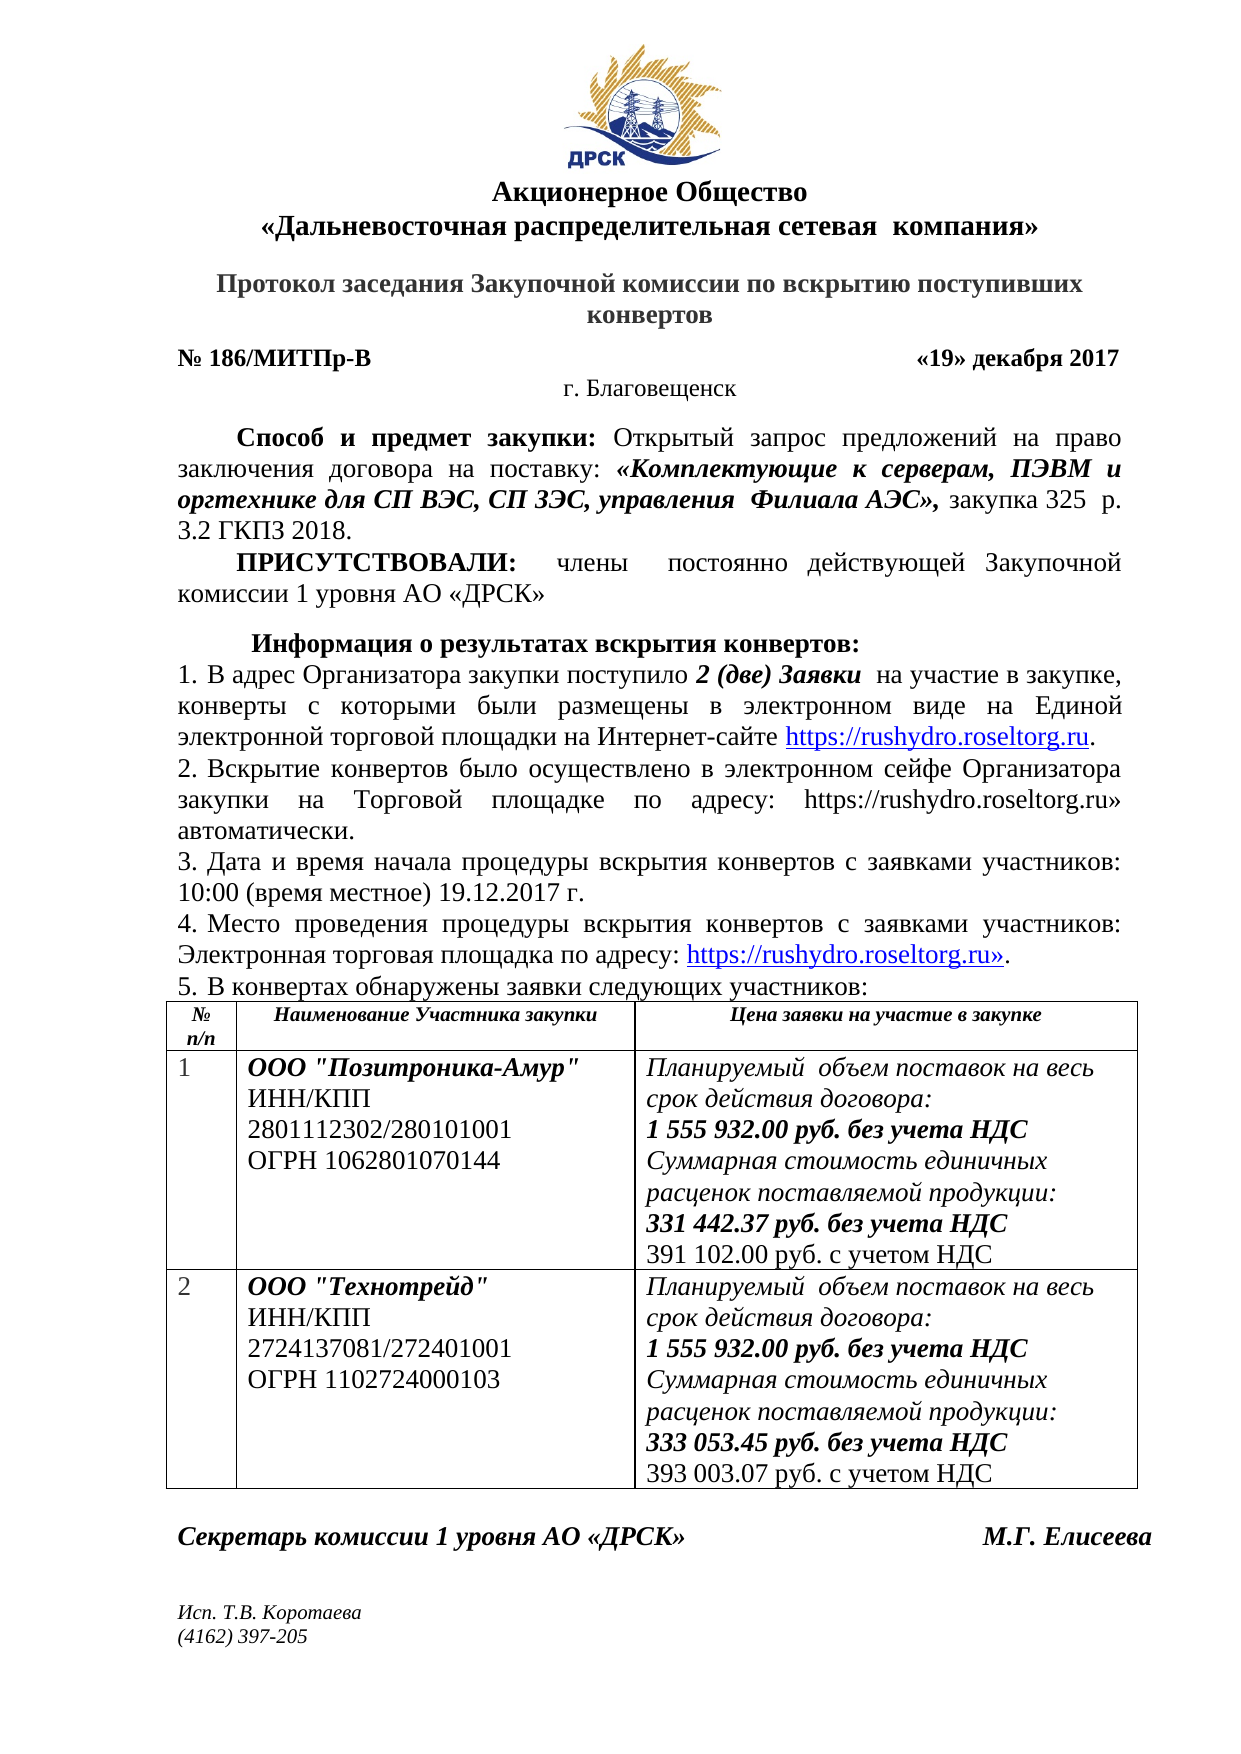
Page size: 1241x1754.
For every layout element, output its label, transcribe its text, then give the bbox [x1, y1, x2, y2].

list В адрес Организатора закупки поступило 2 (две) Заявки на участие в закупке, конверты с которыми были размещены в электронном виде на Единой электронной торговой площадки на Интернет-сайте https://rushydro.roseltorg.ru. [177, 658, 1122, 752]
table_header Наименование Участника закупки [237, 1002, 634, 1050]
table_header Цена заявки на участие в закупке [636, 1002, 1137, 1050]
table_header № 186/МИТПр-В [176, 341, 648, 373]
text (4162) 397-205 [177, 1624, 1122, 1648]
text Информация о результатах вскрытия конвертов: [177, 627, 1122, 658]
picture [562, 44, 722, 174]
list Место проведения процедуры вскрытия конвертов с заявками участников: Электронная торговая площадка по адресу: https://rushydro.roseltorg.ru». [177, 907, 1122, 970]
list Дата и время начала процедуры вскрытия конвертов с заявками участников: 10:00 (время местное) 19.12.2017 г. [177, 845, 1122, 907]
list Вскрытие конвертов было осуществлено в электронном сейфе Организатора закупки на Торговой площадке по адресу: https://rushydro.roseltorg.ru» автоматически. [177, 752, 1122, 845]
text ПРИСУТСТВОВАЛИ: члены постоянно действующей Закупочной комиссии 1 уровня АО «ДРСК» [177, 546, 1122, 608]
table_cell 2 [167, 1270, 236, 1488]
table_cell Планируемый объем поставок на весь срок действия договора: 1 555 932.00 руб. без учета НДС Суммарная стоимость единичных расценок поставляемой продукции: 331 442.37 руб. без учета НДС 391 102.00 руб. с учетом НДС [636, 1051, 1137, 1269]
table_cell Планируемый объем поставок на весь срок действия договора: 1 555 932.00 руб. без учета НДС Суммарная стоимость единичных расценок поставляемой продукции: 333 053.45 руб. без учета НДС 393 003.07 руб. с учетом НДС [636, 1270, 1137, 1488]
text «Дальневосточная распределительная сетевая компания» [177, 208, 1122, 241]
subtitle Акционерное Общество [177, 174, 1122, 208]
list В конвертах обнаружены заявки следующих участников: [177, 970, 1122, 1001]
table_cell 1 [167, 1051, 236, 1269]
table_header «19» декабря 2017 [648, 341, 1121, 373]
text Секретарь комиссии 1 уровня АО «ДРСК» М.Г. Елисеева [177, 1520, 1122, 1551]
text Способ и предмет закупки: Открытый запрос предложений на право заключения договора на поставку: «Комплектующие к серверам, ПЭВМ и оргтехнике для СП ВЭС, СП ЗЭС, управления Филиала АЭС», закупка 325 р. 3.2 ГКПЗ 2018. [177, 421, 1122, 546]
table_cell ООО "Технотрейд" ИНН/КПП 2724137081/272401001 ОГРН 1102724000103 [237, 1270, 634, 1488]
text Исп. Т.В. Коротаева [177, 1599, 1122, 1624]
text Протокол заседания Закупочной комиссии по вскрытию поступивших конвертов [177, 267, 1122, 329]
table_header № п/п [167, 1002, 236, 1050]
table_cell ООО "Позитроника-Амур" ИНН/КПП 2801112302/280101001 ОГРН 1062801070144 [237, 1051, 634, 1269]
text г. Благовещенск [177, 373, 1122, 402]
